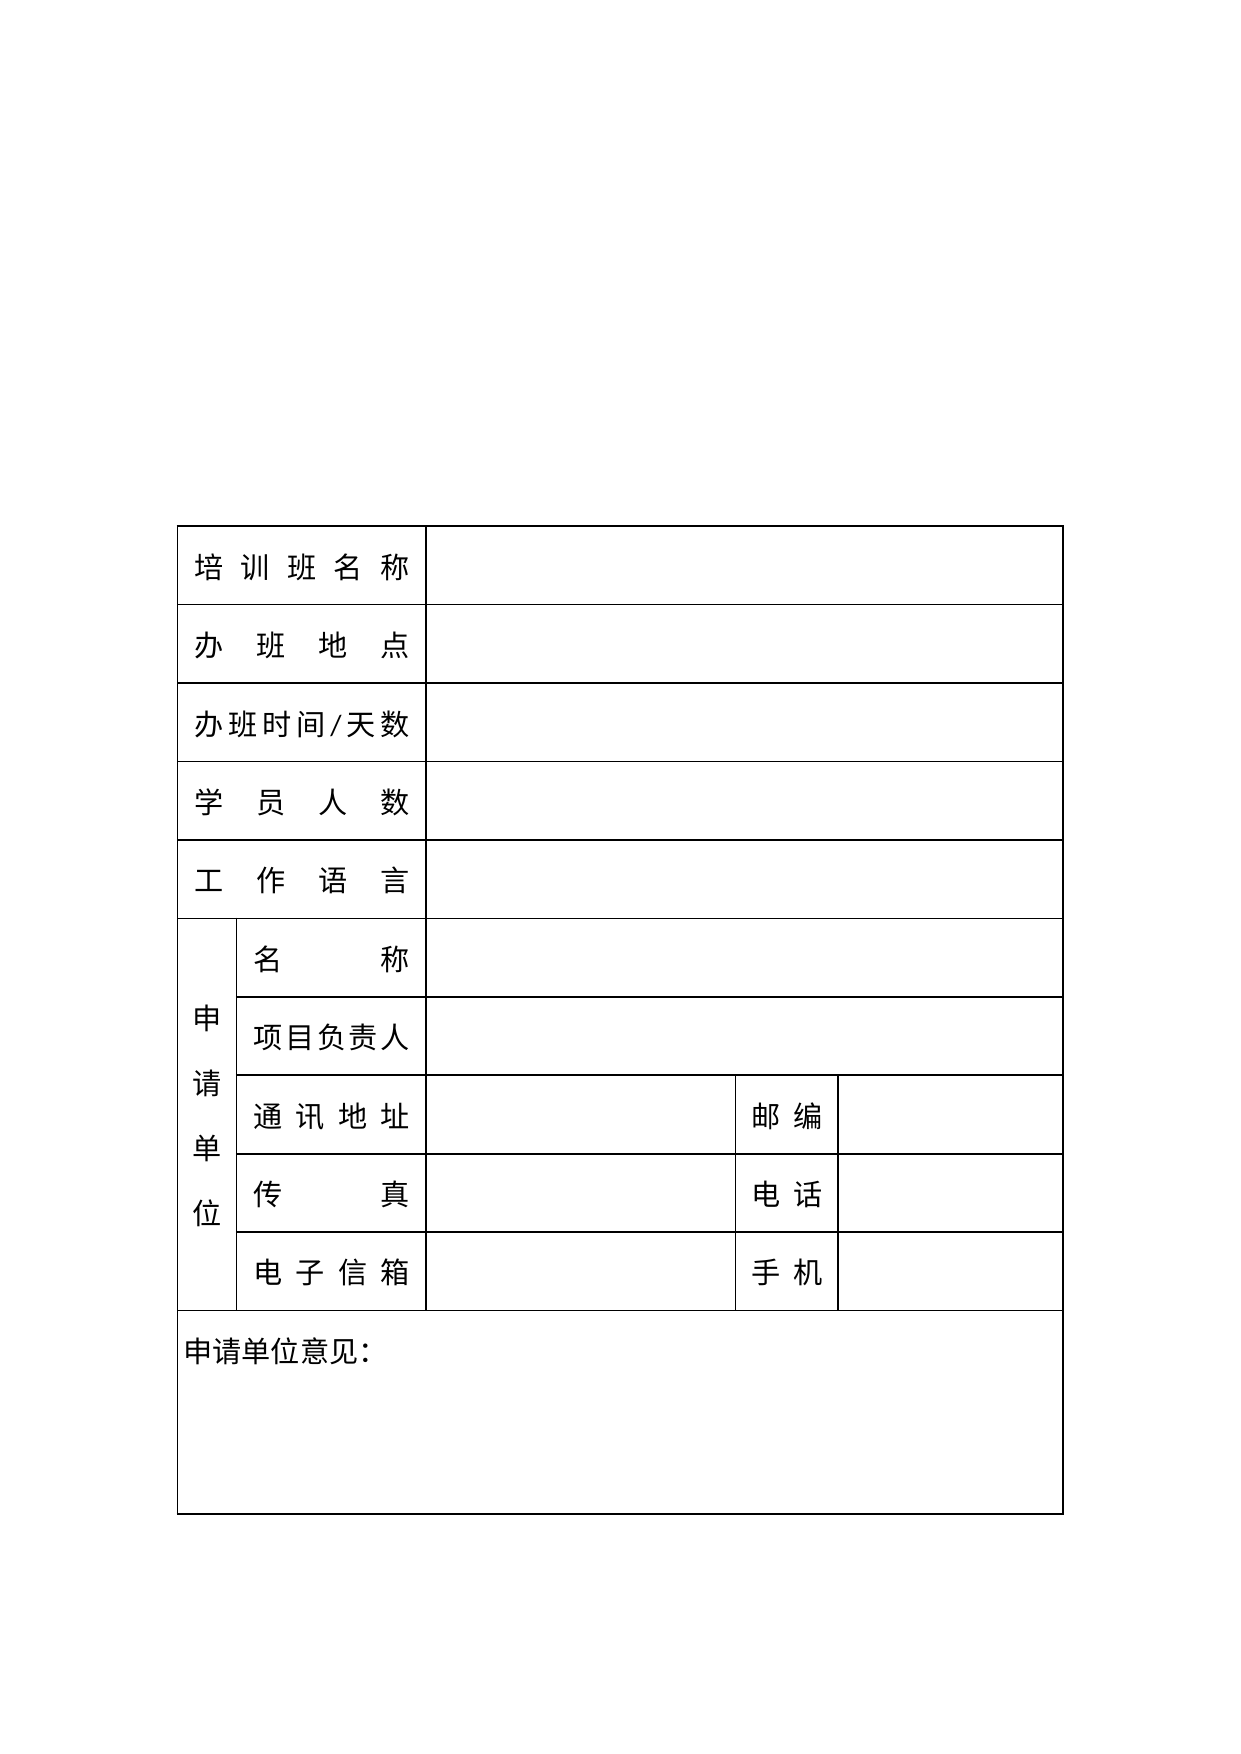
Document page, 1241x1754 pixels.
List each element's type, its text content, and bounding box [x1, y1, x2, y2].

table_cell 办班时间/天数 [178, 684, 425, 761]
table_cell [427, 998, 1062, 1074]
table_cell 通讯地址 [237, 1076, 425, 1153]
table_cell [427, 1233, 735, 1310]
table_cell 申 请 单 位 [178, 919, 236, 1310]
table_cell [839, 1076, 1062, 1153]
table_cell [427, 605, 1062, 682]
table_cell [427, 1155, 735, 1231]
table_cell 工作语言 [178, 841, 425, 917]
table_cell 项目负责人 [237, 998, 425, 1074]
table_cell [427, 684, 1062, 761]
table_cell 学员人数 [178, 762, 425, 839]
table_header 培训班名称 [178, 527, 425, 604]
table_cell 邮 编 [736, 1076, 837, 1153]
table_header [427, 527, 1062, 604]
table_cell [839, 1233, 1062, 1310]
table_cell [427, 919, 1062, 996]
table_cell 电子信箱 [237, 1233, 425, 1310]
table_cell [427, 762, 1062, 839]
table_cell [427, 1076, 735, 1153]
table_cell 办班地点 [178, 605, 425, 682]
table_cell [839, 1155, 1062, 1231]
table_cell [427, 841, 1062, 917]
table_cell 电 话 [736, 1155, 837, 1231]
table_cell 申请单位意见： （公章） 年 月 日 [178, 1311, 1062, 1513]
table_cell 传真 [237, 1155, 425, 1231]
table_cell 名称 [237, 919, 425, 996]
table_cell 手 机 [736, 1233, 837, 1310]
